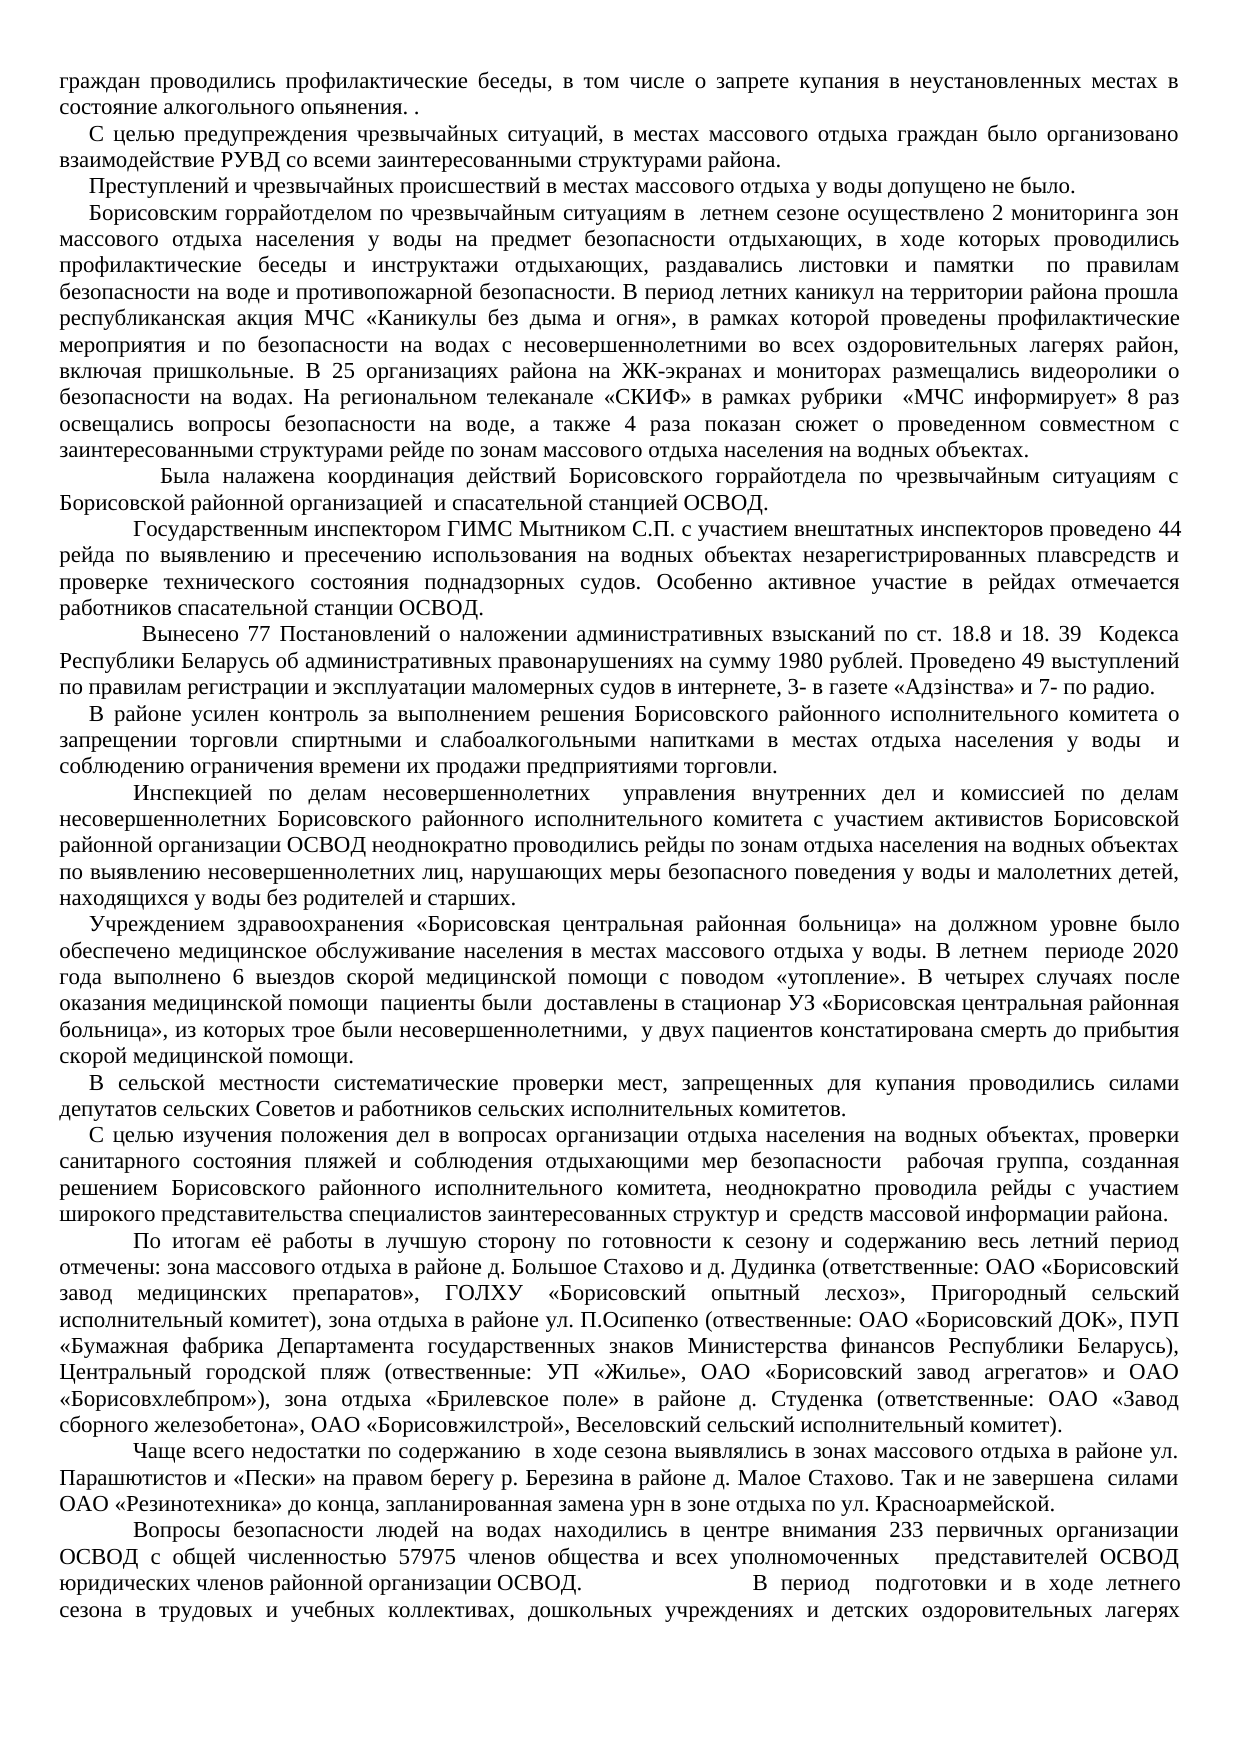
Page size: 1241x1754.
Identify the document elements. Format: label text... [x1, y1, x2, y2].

text В районе усилен контроль за выполнением решения Борисовского районного исполнительного комитета о запрещении торговли спиртными и слабоалкогольными напитками в местах отдыха населения у воды и соблюдению ограничения времени их продажи предприятиями торговли. [59, 699, 1181, 779]
text Государственным инспектором ГИМС Мытником С.П. с участием внештатных инспекторов проведено 44 рейда по выявлению и пресечению использования на водных объектах незарегистрированных плавсредств и проверке технического состояния поднадзорных судов. Особенно активное участие в рейдах отмечается работников спасательной станции ОСВОД. [59, 515, 1181, 621]
text С целью изучения положения дел в вопросах организации отдыха населения на водных объектах, проверки санитарного состояния пляжей и соблюдения отдыхающими мер безопасности рабочая группа, созданная решением Борисовского районного исполнительного комитета, неоднократно проводила рейды с участием широкого представительства специалистов заинтересованных структур и средств массовой информации района. [59, 1121, 1181, 1227]
text С целью предупреждения чрезвычайных ситуаций, в местах массового отдыха граждан было организовано взаимодействие РУВД со всеми заинтересованными структурами района. [59, 120, 1181, 172]
text Инспекцией по делам несовершеннолетних управления внутренних дел и комиссией по делам несовершеннолетних Борисовского районного исполнительного комитета с участием активистов Борисовской районной организации ОСВОД неоднократно проводились рейды по зонам отдыха населения на водных объектах по выявлению несовершеннолетних лиц, нарушающих меры безопасного поведения у воды и малолетних детей, находящихся у воды без родителей и старших. [59, 779, 1181, 910]
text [59, 67, 1181, 120]
text Чаще всего недостатки по содержанию в ходе сезона выявлялись в зонах массового отдыха в районе ул. Парашютистов и «Пески» на правом берегу р. Березина в районе д. Малое Стахово. Так и не завершена силами ОАО «Резинотехника» до конца, запланированная замена урн в зоне отдыха по ул. Красноармейской. [59, 1437, 1181, 1517]
text Преступлений и чрезвычайных происшествий в местах массового отдыха у воды допущено не было. [59, 172, 1181, 199]
text По итогам её работы в лучшую сторону по готовности к сезону и содержанию весь летний период отмечены: зона массового отдыха в районе д. Большое Стахово и д. Дудинка (ответственные: ОАО «Борисовский завод медицинских препаратов», ГОЛХУ «Борисовский опытный лесхоз», Пригородный сельский исполнительный комитет), зона отдыха в районе ул. П.Осипенко (отвественные: ОАО «Борисовский ДОК», ПУП «Бумажная фабрика Департамента государственных знаков Министерства финансов Республики Беларусь), Центральный городской пляж (отвественные: УП «Жилье», ОАО «Борисовский завод агрегатов» и ОАО «Борисовхлебпром»), зона отдыха «Брилевское поле» в районе д. Студенка (ответственные: ОАО «Завод сборного железобетона», ОАО «Борисовжилстрой», Веселовский сельский исполнительный комитет). [59, 1227, 1181, 1437]
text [59, 1517, 1181, 1622]
text Была налажена координация действий Борисовского горрайотдела по чрезвычайным ситуациям с Борисовской районной организацией и спасательной станцией ОСВОД. [59, 462, 1181, 515]
text Борисовским горрайотделом по чрезвычайным ситуациям в летнем сезоне осуществлено 2 мониторинга зон массового отдыха населения у воды на предмет безопасности отдыхающих, в ходе которых проводились профилактические беседы и инструктажи отдыхающих, раздавались листовки и памятки по правилам безопасности на воде и противопожарной безопасности. В период летних каникул на территории района прошла республиканская акция МЧС «Каникулы без дыма и огня», в рамках которой проведены профилактические мероприятия и по безопасности на водах с несовершеннолетними во всех оздоровительных лагерях район, включая пришкольные. В 25 организациях района на ЖК-экранах и мониторах размещались видеоролики о безопасности на водах. На региональном телеканале «СКИФ» в рамках рубрики «МЧС информирует» 8 раз освещались вопросы безопасности на воде, а также 4 раза показан сюжет о проведенном совместном с заинтересованными структурами рейде по зонам массового отдыха населения на водных объектах. [59, 199, 1181, 462]
text Учреждением здравоохранения «Борисовская центральная районная больница» на должном уровне было обеспечено медицинское обслуживание населения в местах массового отдыха у воды. В летнем периоде 2020 года выполнено 6 выездов скорой медицинской помощи с поводом «утопление». В четырех случаях после оказания медицинской помощи пациенты были доставлены в стационар УЗ «Борисовская центральная районная больница», из которых трое были несовершеннолетними, у двух пациентов констатирована смерть до прибытия скорой медицинской помощи. [59, 910, 1181, 1068]
text Вынесено 77 Постановлений о наложении административных взысканий по ст. 18.8 и 18. 39 Кодекса Республики Беларусь об административных правонарушениях на сумму 1980 рублей. Проведено 49 выступлений по правилам регистрации и эксплуатации маломерных судов в интернете, 3- в газете «Адзiнства» и 7- по радио. [59, 621, 1181, 699]
text В сельской местности систематические проверки мест, запрещенных для купания проводились силами депутатов сельских Советов и работников сельских исполнительных комитетов. [59, 1068, 1181, 1121]
